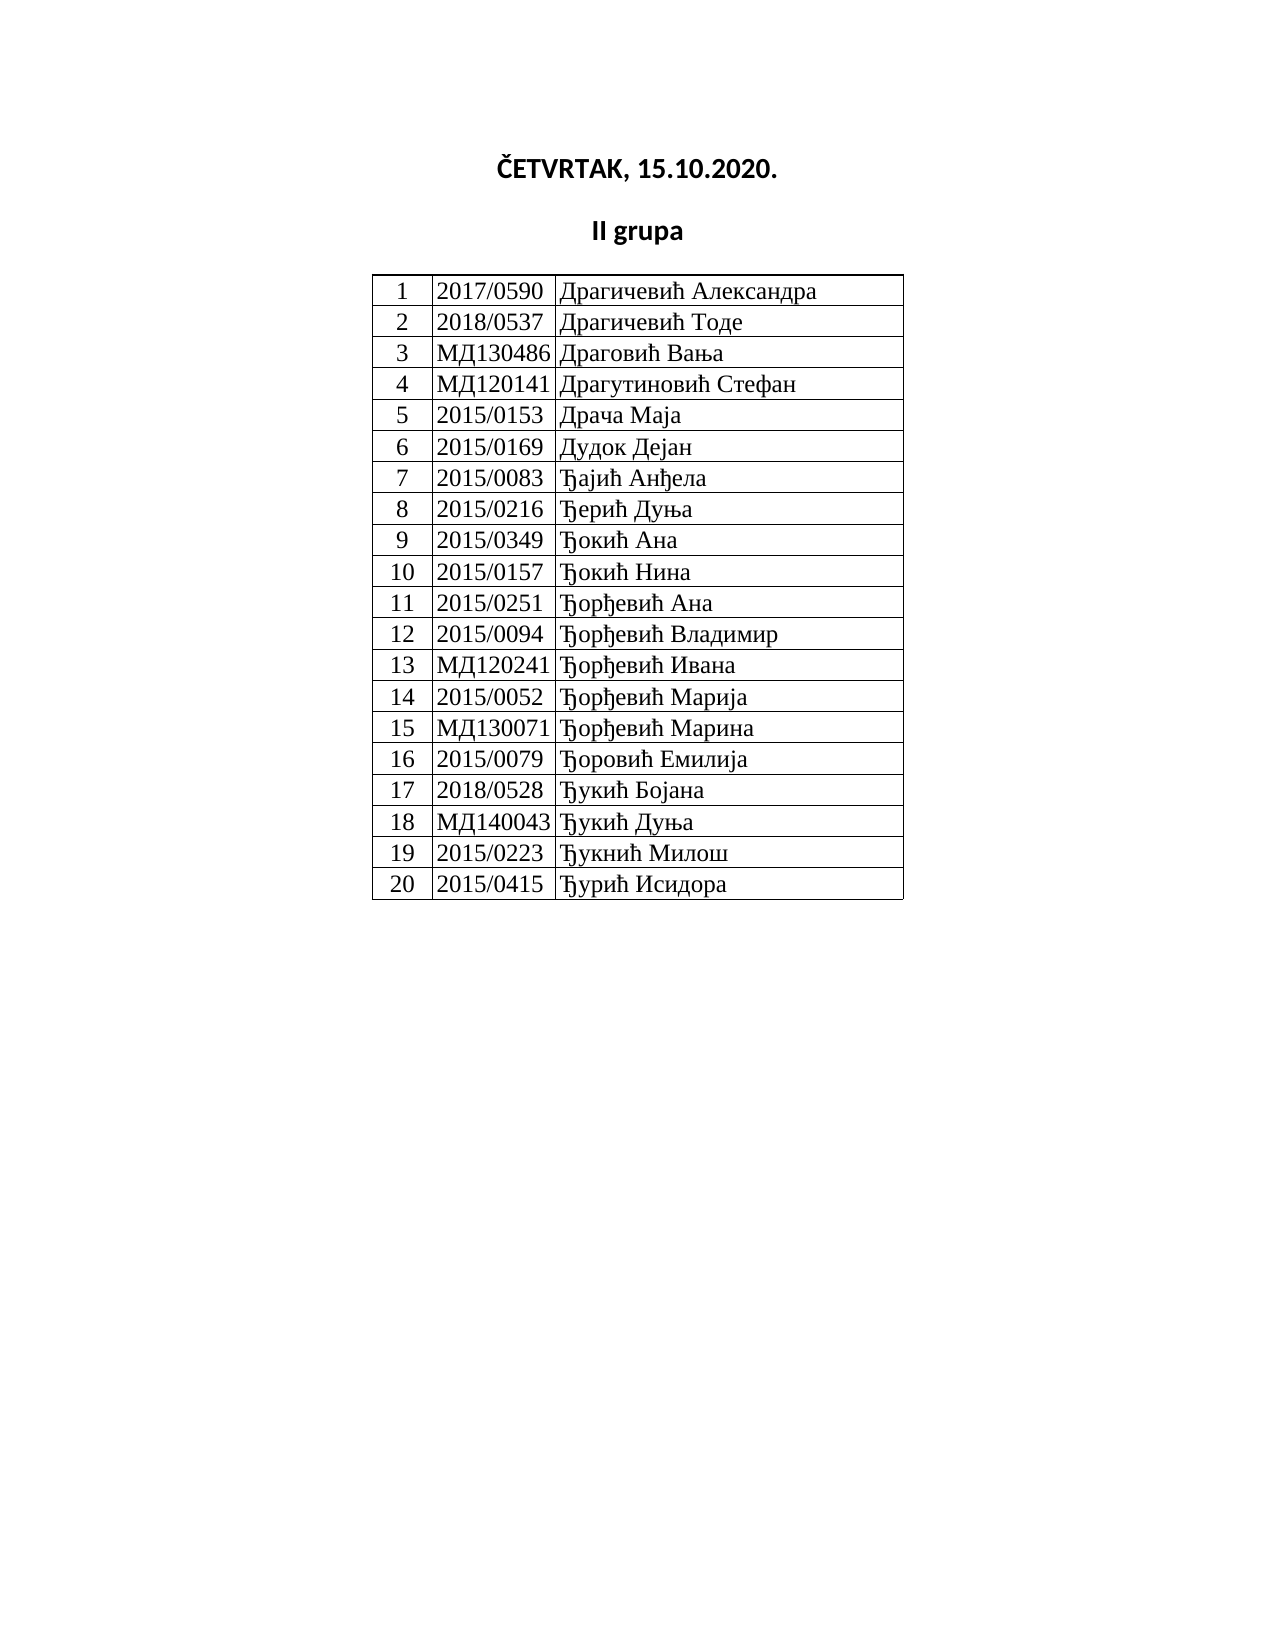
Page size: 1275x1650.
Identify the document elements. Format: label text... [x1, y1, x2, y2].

table_cell Ђорђевић Марина [556, 712, 903, 742]
table_cell Ђорђевић Владимир [556, 618, 903, 648]
table_cell 10 [373, 556, 432, 586]
text II grupa [150, 212, 1125, 247]
table_cell Ђерић Дуња [556, 493, 903, 523]
table_cell 4 [373, 368, 432, 398]
table_cell 18 [373, 806, 432, 836]
table_header 2017/0590 [433, 276, 555, 305]
table_cell 7 [373, 462, 432, 492]
table_cell Драча Маја [556, 400, 903, 430]
table_cell 3 [373, 337, 432, 367]
table_cell МД130486 [433, 337, 555, 367]
table_cell 14 [373, 681, 432, 711]
table_cell 11 [373, 587, 432, 617]
table_cell 2018/0528 [433, 775, 555, 805]
table_cell 17 [373, 775, 432, 805]
text ČETVRTAK, 15.10.2020. [150, 150, 1125, 186]
table_cell 2015/0083 [433, 462, 555, 492]
table_cell МД120241 [433, 650, 555, 680]
table_cell Ђукнић Милош [556, 837, 903, 867]
table_cell Дудок Дејан [556, 431, 903, 461]
table_cell МД140043 [433, 806, 555, 836]
table_cell 19 [373, 837, 432, 867]
table_cell 2015/0169 [433, 431, 555, 461]
table_header Драгичевић Александра [556, 276, 903, 305]
table_cell 6 [373, 431, 432, 461]
table_cell Ђоровић Емилија [556, 743, 903, 773]
table_cell 13 [373, 650, 432, 680]
table_cell 2015/0216 [433, 493, 555, 523]
table_cell Ђорђевић Марија [556, 681, 903, 711]
table_cell 2015/0223 [433, 837, 555, 867]
table_header 1 [373, 276, 432, 305]
table_cell 2018/0537 [433, 306, 555, 336]
table_cell 2015/0079 [433, 743, 555, 773]
table_cell 2015/0349 [433, 525, 555, 555]
table_cell 2015/0251 [433, 587, 555, 617]
table_cell 5 [373, 400, 432, 430]
table_cell 16 [373, 743, 432, 773]
table_cell 20 [373, 868, 432, 898]
table_cell 2015/0157 [433, 556, 555, 586]
table_cell 8 [373, 493, 432, 523]
table_cell 2015/0415 [433, 868, 555, 898]
table_cell Ђокић Ана [556, 525, 903, 555]
table_cell Ђукић Бојана [556, 775, 903, 805]
table_cell Драговић Вања [556, 337, 903, 367]
table_cell 2 [373, 306, 432, 336]
table_cell Драгичевић Тоде [556, 306, 903, 336]
table_cell Ђорђевић Ана [556, 587, 903, 617]
table_cell МД120141 [433, 368, 555, 398]
table_cell 9 [373, 525, 432, 555]
table_cell 15 [373, 712, 432, 742]
table_cell Ђукић Дуња [556, 806, 903, 836]
table_cell Драгутиновић Стефан [556, 368, 903, 398]
table_cell Ђајић Анђела [556, 462, 903, 492]
table_cell Ђорђевић Ивана [556, 650, 903, 680]
table_cell Ђурић Исидора [556, 868, 903, 898]
table_cell Ђокић Нина [556, 556, 903, 586]
table_cell 12 [373, 618, 432, 648]
table_cell 2015/0052 [433, 681, 555, 711]
table_cell МД130071 [433, 712, 555, 742]
table_cell 2015/0153 [433, 400, 555, 430]
table_cell 2015/0094 [433, 618, 555, 648]
